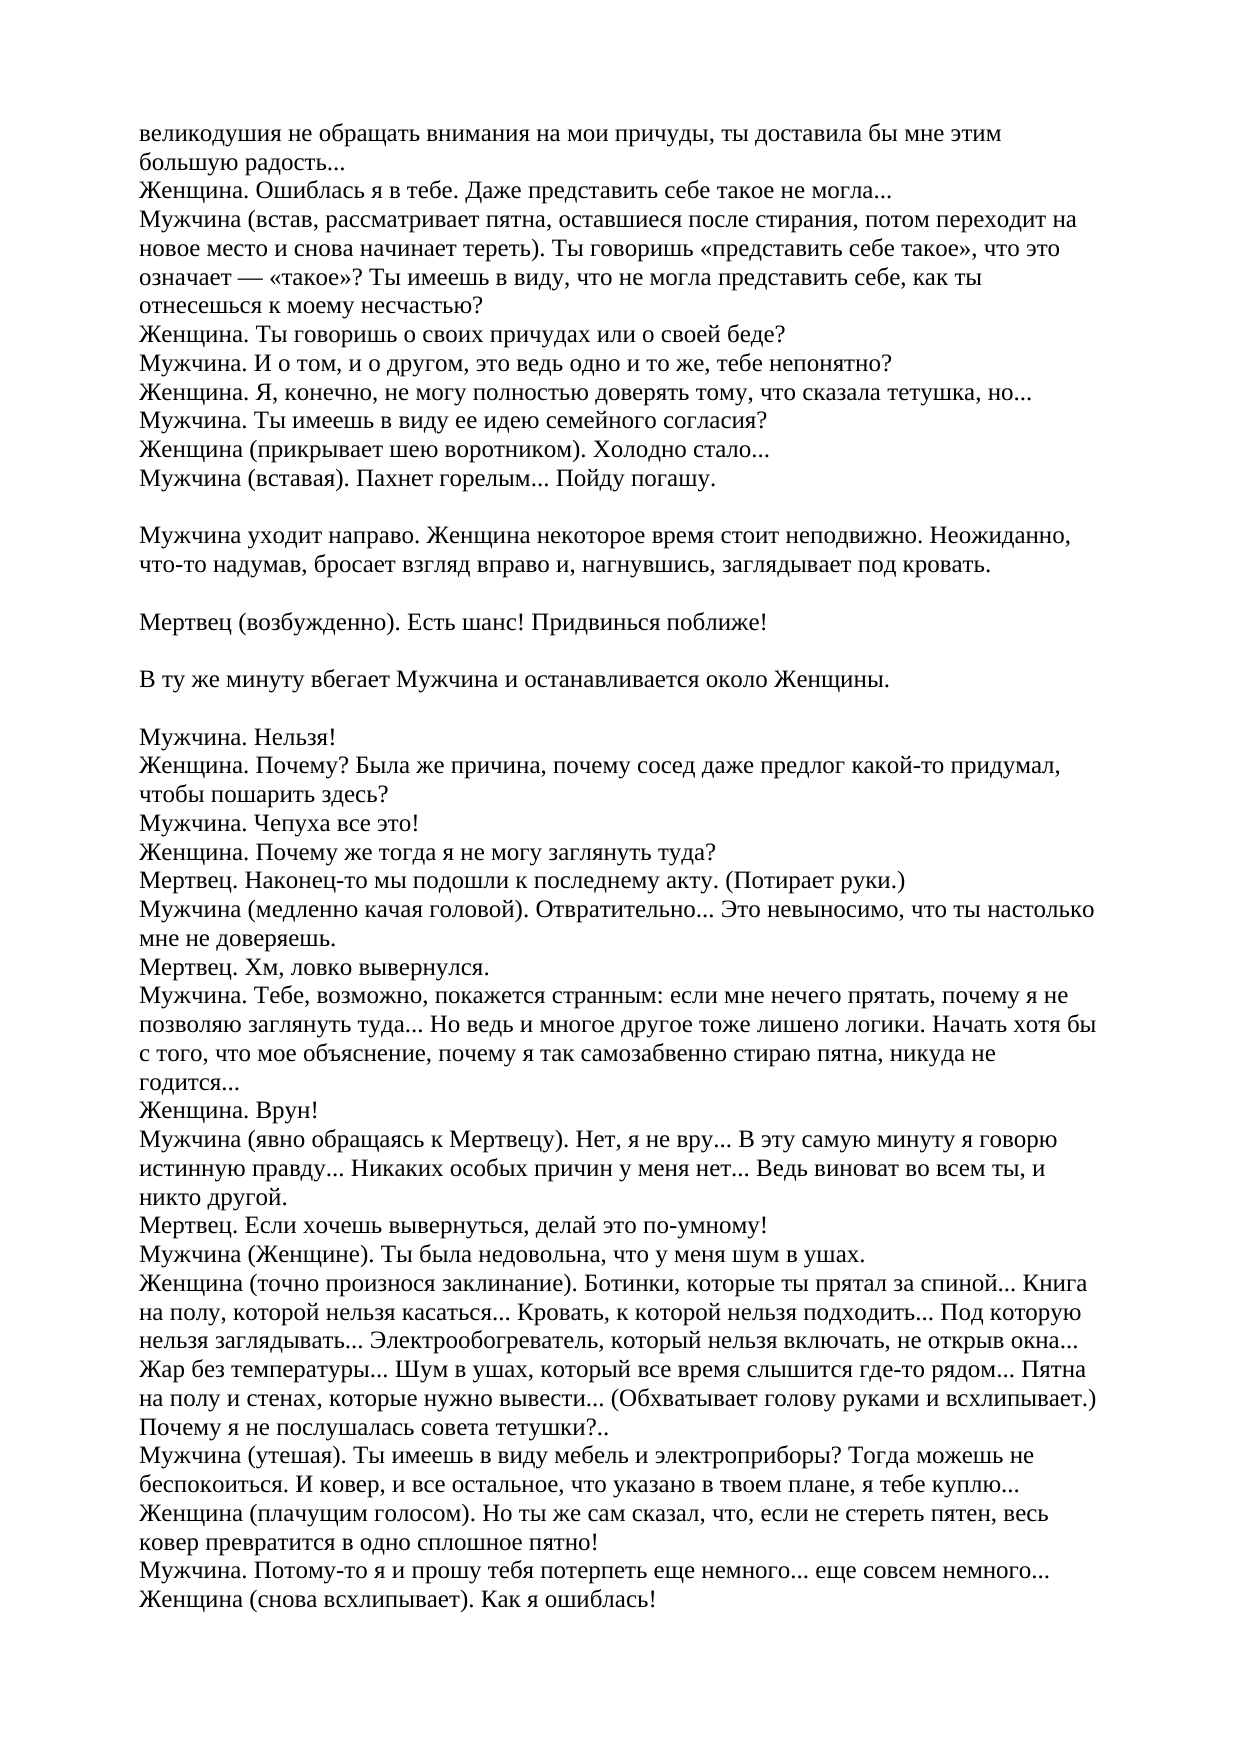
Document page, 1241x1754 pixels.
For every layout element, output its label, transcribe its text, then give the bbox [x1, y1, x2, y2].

text Мужчина. Чепуха все это! [139, 808, 1101, 837]
text Мужчина (вставая). Пахнет горелым... Пойду погашу. [139, 463, 1101, 492]
text Женщина (плачущим голосом). Но ты же сам сказал, что, если не стереть пятен, весь ковер превратится в одно сплошное пятно! [139, 1498, 1101, 1556]
text Женщина (прикрывает шею воротником). Холодно стало... [139, 434, 1101, 463]
text Мужчина (медленно качая головой). Отвратительно... Это невыносимо, что ты настолько мне не доверяешь. [139, 894, 1101, 952]
text Мужчина уходит направо. Женщина некоторое время стоит неподвижно. Неожиданно, что-то надумав, бросает взгляд вправо и, нагнувшись, заглядывает под кровать. [139, 521, 1101, 578]
text Женщина. Почему же тогда я не могу заглянуть туда? [139, 837, 1101, 866]
text Женщина (точно произнося заклинание). Ботинки, которые ты прятал за спиной... Книга на полу, которой нельзя касаться... Кровать, к которой нельзя подходить... Под которую нельзя заглядывать... Электрообогреватель, который нельзя включать, не открыв окна... Жар без температуры... Шум в ушах, который все время слышится где-то рядом... Пятна на полу и стенах, которые нужно вывести... (Обхватывает голову руками и всхлипывает.) Почему я не послушалась совета тетушки?.. [139, 1268, 1101, 1441]
text Женщина. Ошиблась я в тебе. Даже представить себе такое не могла... [139, 176, 1101, 204]
text Мужчина (Женщине). Ты была недовольна, что у меня шум в ушах. [139, 1239, 1101, 1268]
text Женщина. Врун! [139, 1096, 1101, 1124]
text Мужчина. Потому-то я и прошу тебя потерпеть еще немного... еще совсем немного... [139, 1556, 1101, 1584]
text Мужчина. И о том, и о другом, это ведь одно и то же, тебе непонятно? [139, 348, 1101, 377]
text Мужчина (встав, рассматривает пятна, оставшиеся после стирания, потом переходит на новое место и снова начинает тереть). Ты говоришь «представить себе такое», что это означает — «такое»? Ты имеешь в виду, что не могла представить себе, как ты отнесешься к моему несчастью? [139, 204, 1101, 319]
text Мертвец (возбужденно). Есть шанс! Придвинься поближе! [139, 607, 1101, 636]
text Мужчина. Нельзя! [139, 722, 1101, 751]
text Мужчина (утешая). Ты имеешь в виду мебель и электроприборы? Тогда можешь не беспокоиться. И ковер, и все остальное, что указано в твоем плане, я тебе куплю... [139, 1441, 1101, 1498]
text Мужчина (явно обращаясь к Мертвецу). Нет, я не вру... В эту самую минуту я говорю истинную правду... Никаких особых причин у меня нет... Ведь виноват во всем ты, и никто другой. [139, 1124, 1101, 1211]
text Женщина. Я, конечно, не могу полностью доверять тому, что сказала тетушка, но... [139, 377, 1101, 406]
text Мужчина. Тебе, возможно, покажется странным: если мне нечего прятать, почему я не позволяю заглянуть туда... Но ведь и многое другое тоже лишено логики. Начать хотя бы с того, что мое объяснение, почему я так самозабвенно стираю пятна, никуда не годится... [139, 981, 1101, 1096]
text В ту же минуту вбегает Мужчина и останавливается около Женщины. [139, 664, 1101, 693]
text Женщина (снова всхлипывает). Как я ошиблась! [139, 1584, 1101, 1613]
text Женщина. Ты говоришь о своих причудах или о своей беде? [139, 319, 1101, 348]
text Женщина. Почему? Была же причина, почему сосед даже предлог какой-то придумал, чтобы пошарить здесь? [139, 751, 1101, 808]
text Мертвец. Если хочешь вывернуться, делай это по-умному! [139, 1211, 1101, 1239]
text Мертвец. Наконец-то мы подошли к последнему акту. (Потирает руки.) [139, 866, 1101, 894]
text Мертвец. Хм, ловко вывернулся. [139, 952, 1101, 981]
text Мужчина. Ты имеешь в виду ее идею семейного согласия? [139, 406, 1101, 434]
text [139, 118, 1101, 176]
